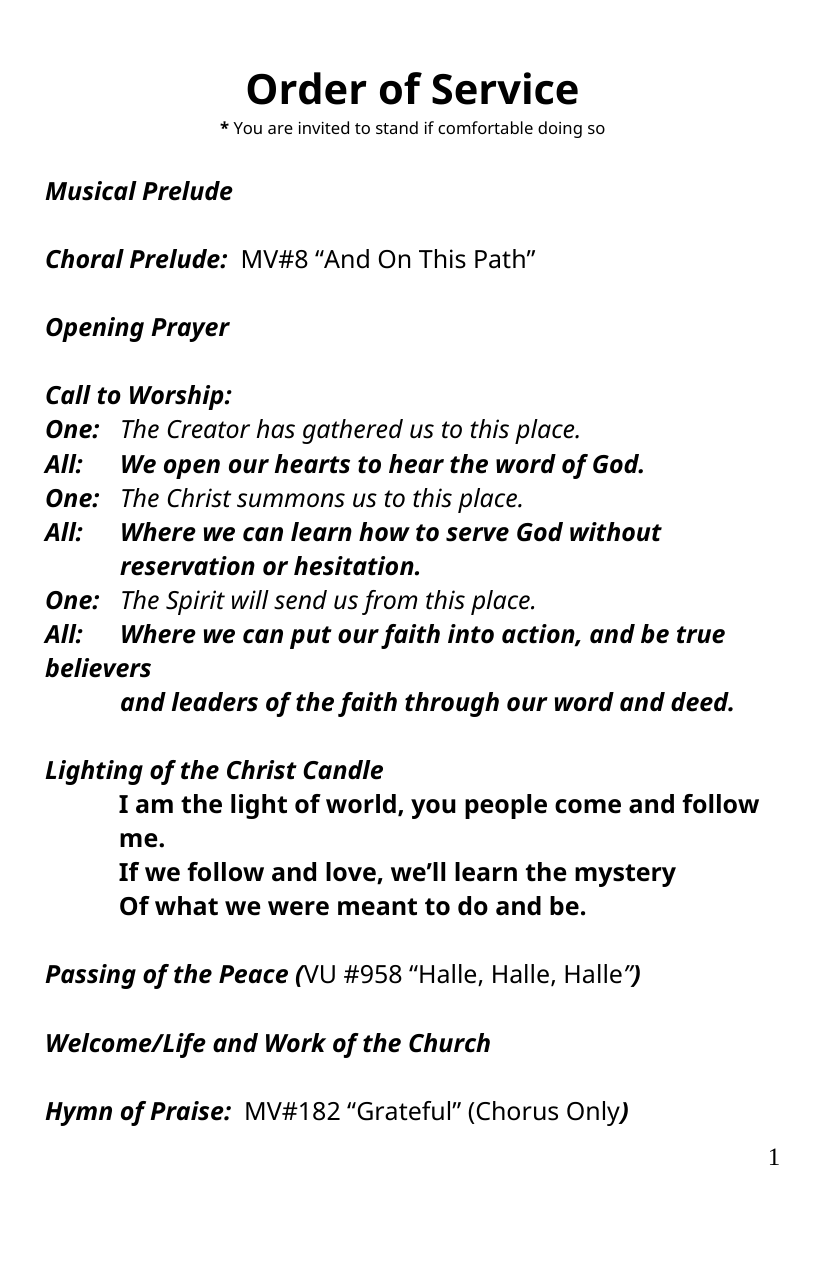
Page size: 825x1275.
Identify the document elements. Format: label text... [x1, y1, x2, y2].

text Welcome/Life and Work of the Church [45, 1025, 780, 1059]
text Opening Prayer [45, 310, 780, 344]
text Of what we were meant to do and be. [119, 889, 780, 923]
text Musical Prelude [45, 174, 780, 208]
text Passing of the Peace (VU #958 “Halle, Halle, Halle”) [45, 957, 780, 991]
text Order of Service [45, 60, 780, 117]
text Hymn of Praise: MV#182 “Grateful” (Chorus Only) [45, 1093, 780, 1127]
text and leaders of the faith through our word and deed. [45, 685, 780, 719]
text All: Where we can put our faith into action, and be true believers [45, 617, 780, 685]
text One: The Christ summons us to this place. [45, 480, 780, 514]
text One: The Spirit will send us from this place. [45, 582, 780, 617]
text Choral Prelude: MV#8 “And On This Path” [45, 242, 780, 276]
list * You are invited to stand if comfortable doing so [15, 117, 810, 140]
text All: We open our hearts to hear the word of God. [45, 446, 780, 480]
text Call to Worship: [45, 378, 780, 412]
text One: The Creator has gathered us to this place. [45, 412, 780, 446]
text If we follow and love, we’ll learn the mystery [119, 855, 780, 889]
text I am the light of world, you people come and follow me. [119, 787, 780, 855]
text All: Where we can learn how to serve God without reservation or hesitation. [45, 514, 780, 582]
text Lighting of the Christ Candle [45, 753, 780, 787]
